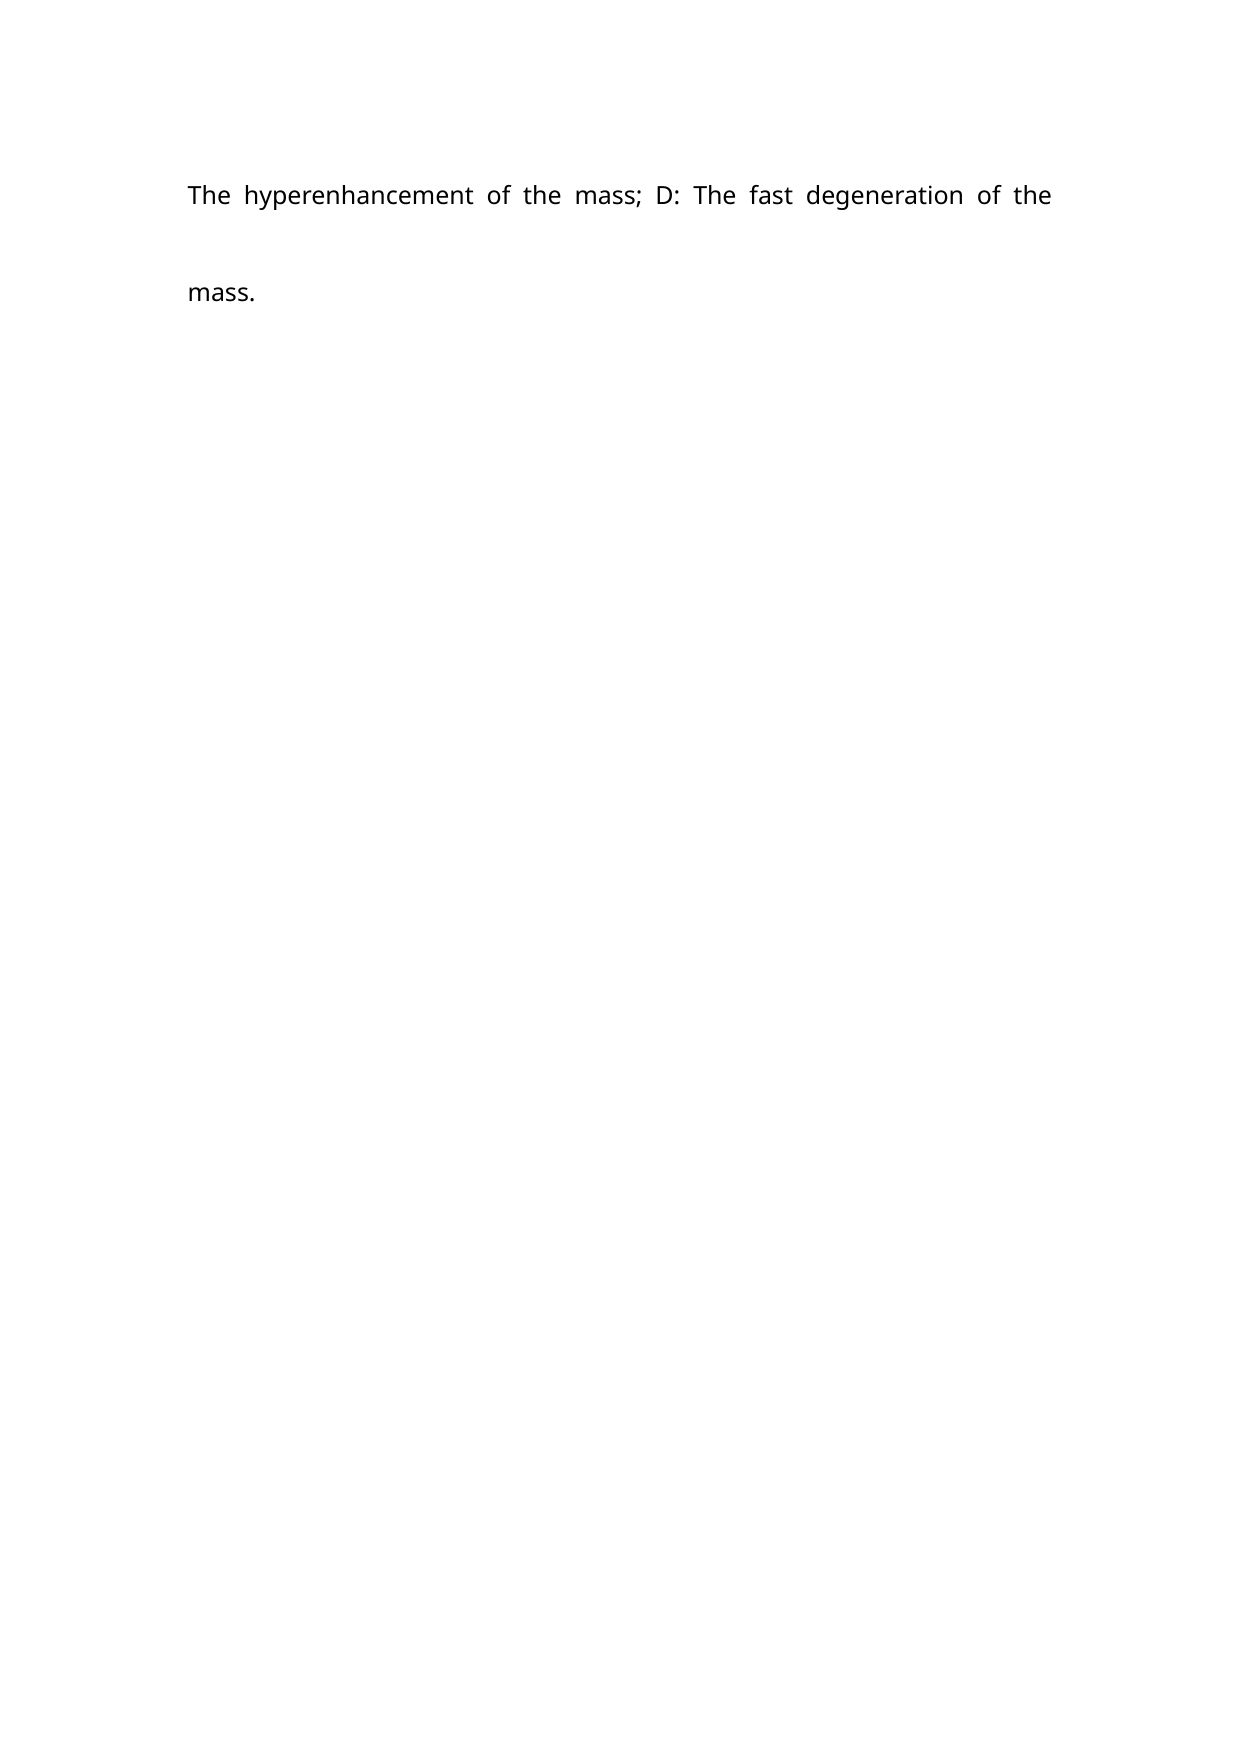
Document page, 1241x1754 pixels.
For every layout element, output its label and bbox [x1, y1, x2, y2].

text [187, 162, 1053, 324]
